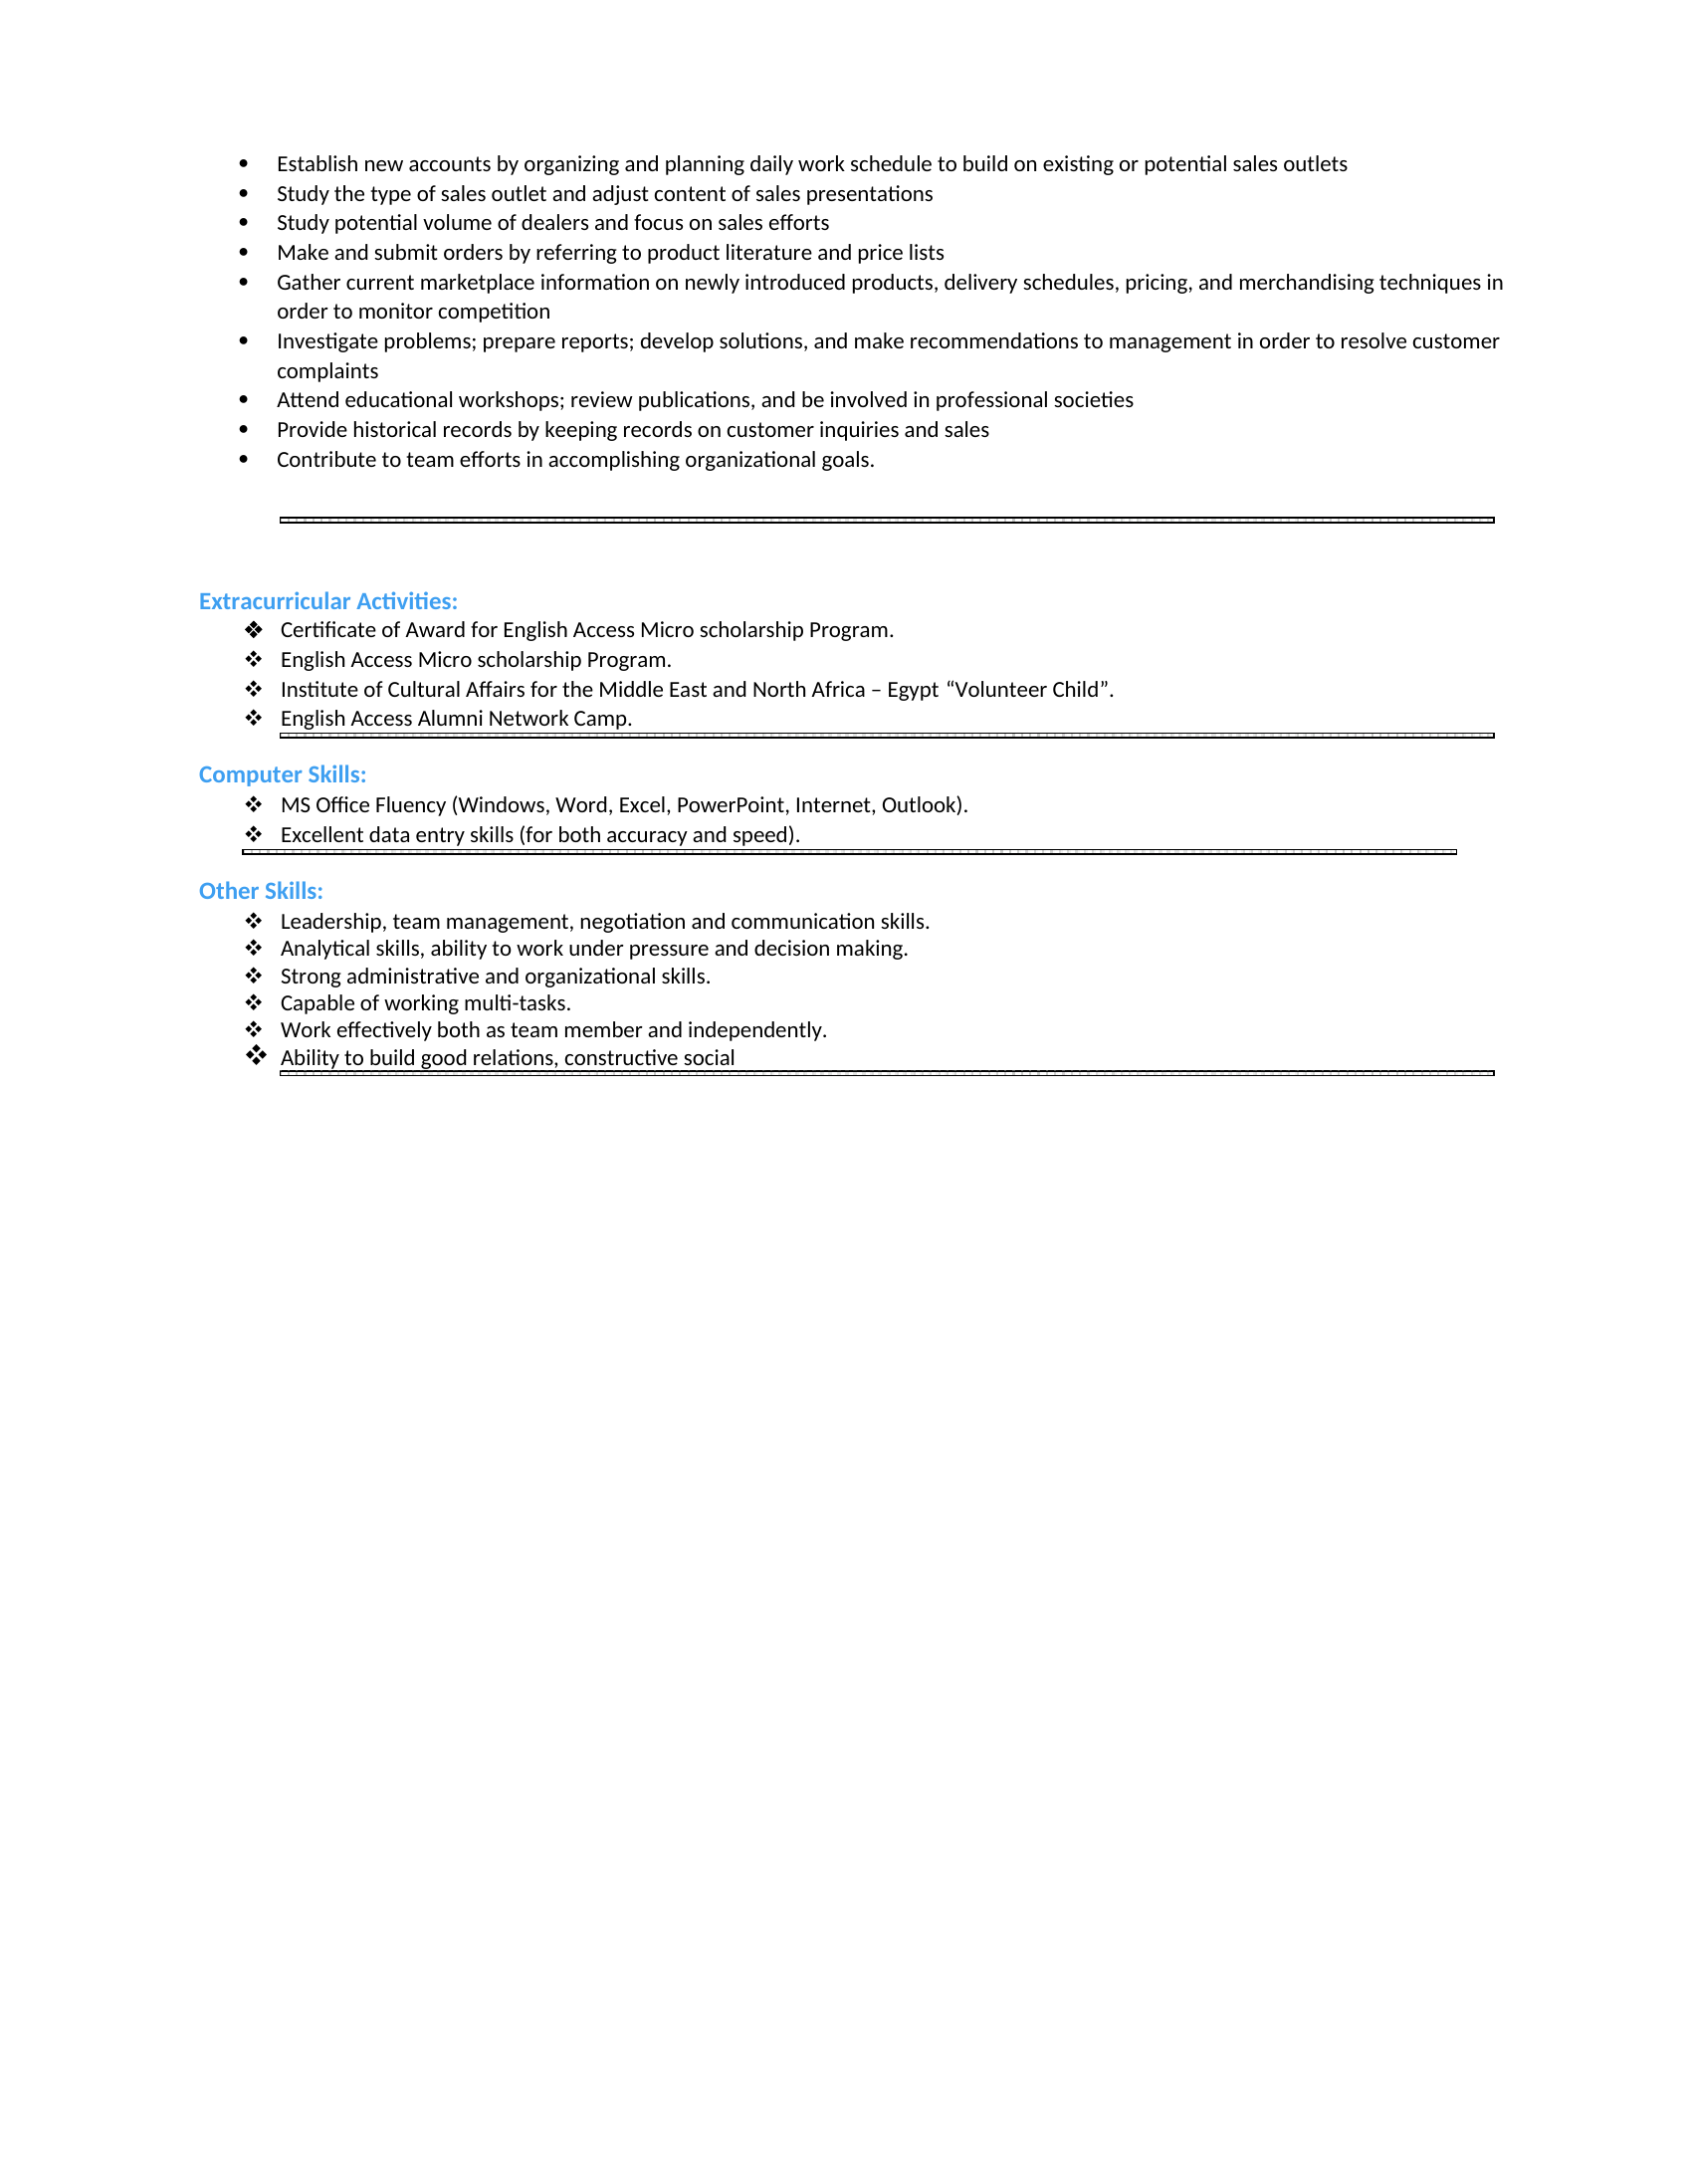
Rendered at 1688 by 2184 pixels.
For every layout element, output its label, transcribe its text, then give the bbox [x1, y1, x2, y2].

list Ability to build good relations, constructive social [243, 1043, 1539, 1095]
list Strong administrative and organizational skills. [243, 962, 1539, 989]
list Analytical skills, ability to work under pressure and decision making. [243, 935, 1539, 962]
list Establish new accounts by organizing and planning daily work schedule to build on existing or potential sales outlets [240, 149, 1539, 177]
list Institute of Cultural Affairs for the Middle East and North Africa – Egypt “Volunteer Child”. [243, 675, 1539, 703]
list Leadership, team management, negotiation and communication skills. [243, 907, 1539, 935]
list Gather current marketplace information on newly introduced products, delivery schedules, pricing, and merchandising techniques in order to monitor competition [240, 268, 1539, 325]
list Study the type of sales outlet and adjust content of sales presentations [240, 179, 1539, 207]
list Make and submit orders by referring to product literature and price lists [240, 238, 1539, 266]
list Excellent data entry skills (for both accuracy and speed). [243, 820, 1539, 848]
list Work effectively both as team member and independently. [243, 1016, 1539, 1043]
text Extracurricular Activities: [199, 585, 1539, 615]
list Certificate of Award for English Access Micro scholarship Program. [243, 615, 1539, 643]
list Capable of working multi-tasks. [243, 989, 1539, 1016]
list Attend educational workshops; review publications, and be involved in professional societies [240, 385, 1539, 414]
text Other Skills: [199, 875, 1539, 906]
list Study potential volume of dealers and focus on sales efforts [240, 208, 1539, 236]
list Provide historical records by keeping records on customer inquiries and sales [240, 415, 1539, 443]
list Investigate problems; prepare reports; develop solutions, and make recommendations to management in order to resolve customer complaints [240, 327, 1539, 384]
list English Access Micro scholarship Program. [243, 645, 1539, 673]
text Computer Skills: [199, 759, 1539, 789]
list MS Office Fluency (Windows, Word, Excel, PowerPoint, Internet, Outlook). [243, 790, 1539, 818]
list English Access Alumni Network Camp. [243, 704, 1539, 758]
list Contribute to team efforts in accomplishing organizational goals. [240, 445, 1539, 473]
